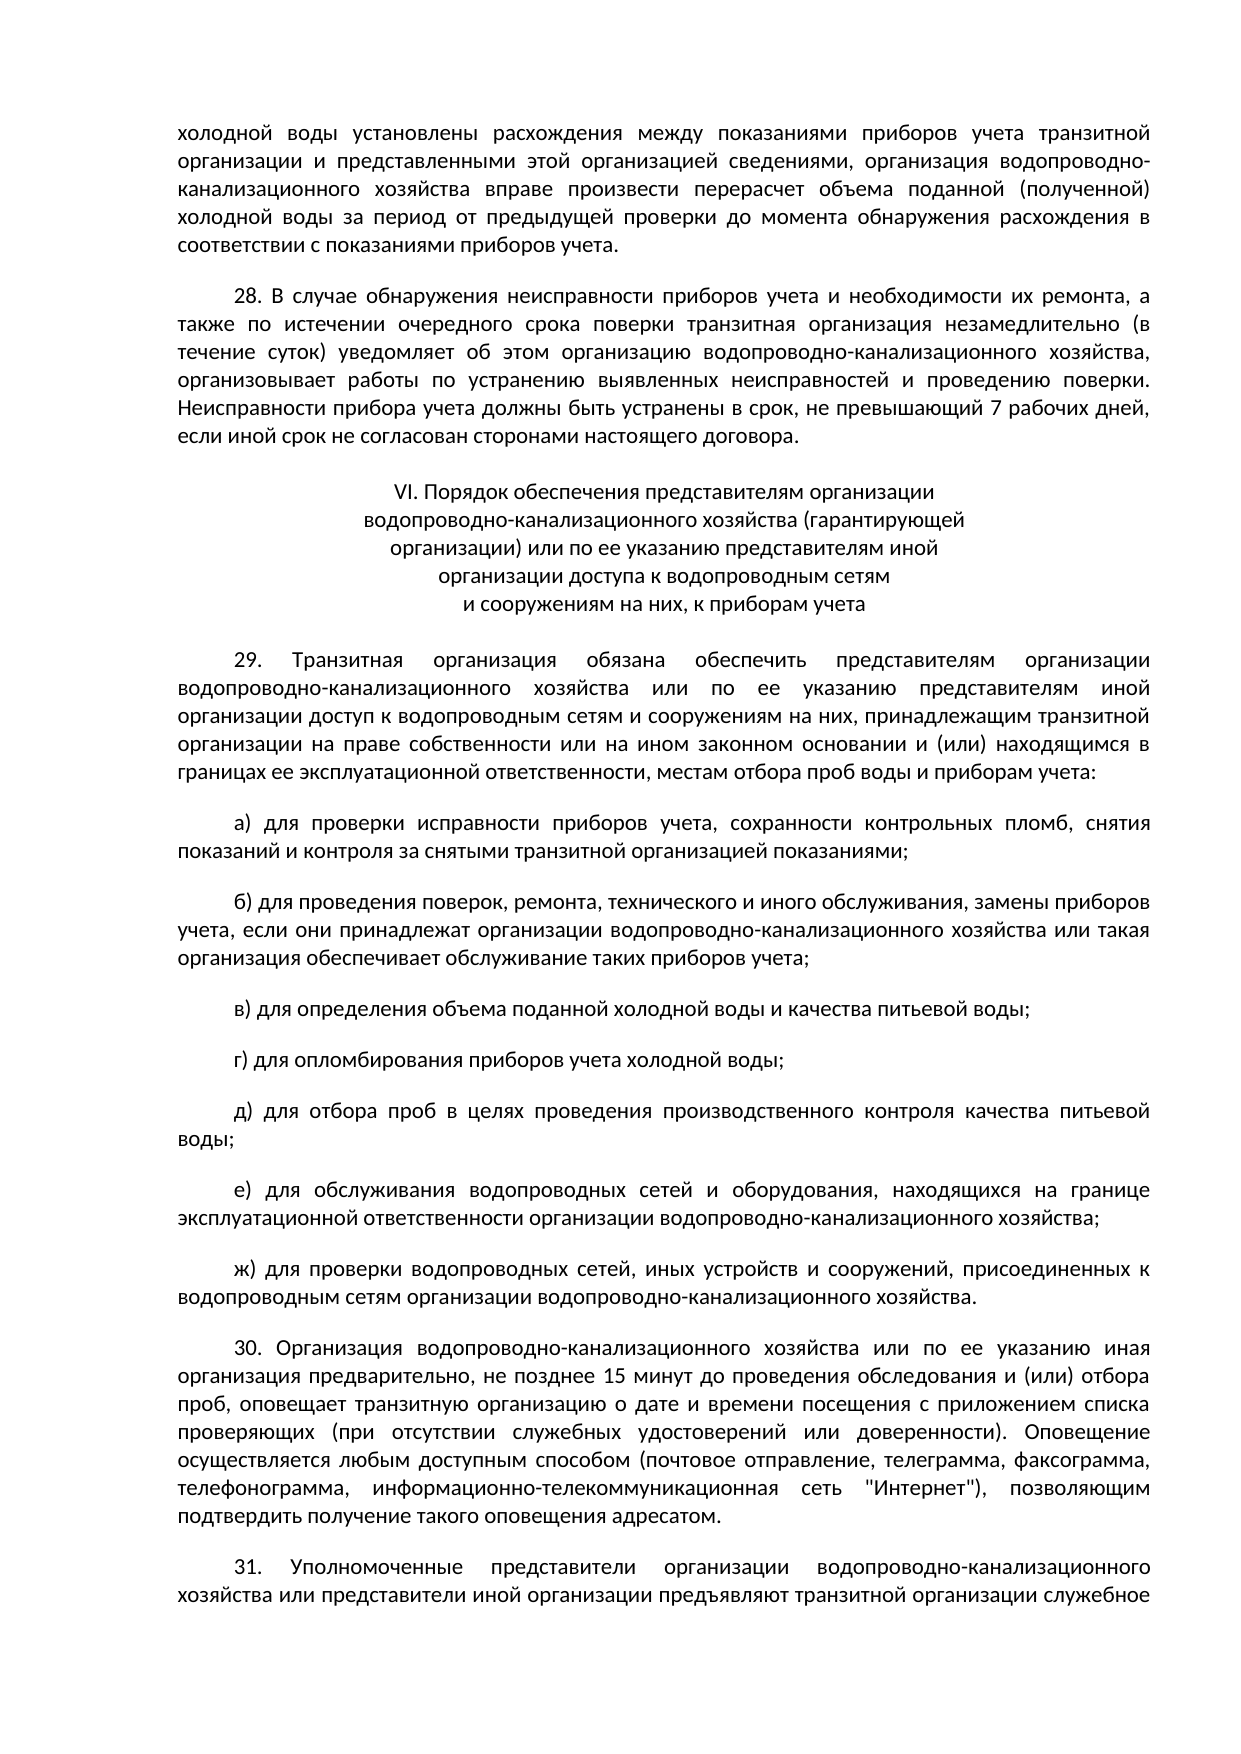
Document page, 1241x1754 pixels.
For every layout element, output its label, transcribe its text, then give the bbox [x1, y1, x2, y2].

text 28. В случае обнаружения неисправности приборов учета и необходимости их ремонта, а также по истечении очередного срока поверки транзитная организация незамедлительно (в течение суток) уведомляет об этом организацию водопроводно-канализационного хозяйства, организовывает работы по устранению выявленных неисправностей и проведению поверки. Неисправности прибора учета должны быть устранены в срок, не превышающий 7 рабочих дней, если иной срок не согласован сторонами настоящего договора. [177, 281, 1152, 449]
text водопроводно-канализационного хозяйства (гарантирующей [177, 505, 1152, 533]
text б) для проведения поверок, ремонта, технического и иного обслуживания, замены приборов учета, если они принадлежат организации водопроводно-канализационного хозяйства или такая организация обеспечивает обслуживание таких приборов учета; [177, 887, 1152, 971]
text VI. Порядок обеспечения представителям организации [177, 477, 1152, 505]
text ж) для проверки водопроводных сетей, иных устройств и сооружений, присоединенных к водопроводным сетям организации водопроводно-канализационного хозяйства. [177, 1254, 1152, 1310]
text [177, 118, 1152, 258]
text и сооружениям на них, к приборам учета [177, 589, 1152, 617]
text 29. Транзитная организация обязана обеспечить представителям организации водопроводно-канализационного хозяйства или по ее указанию представителям иной организации доступ к водопроводным сетям и сооружениям на них, принадлежащим транзитной организации на праве собственности или на ином законном основании и (или) находящимся в границах ее эксплуатационной ответственности, местам отбора проб воды и приборам учета: [177, 645, 1152, 786]
text 30. Организация водопроводно-канализационного хозяйства или по ее указанию иная организация предварительно, не позднее 15 минут до проведения обследования и (или) отбора проб, оповещает транзитную организацию о дате и времени посещения с приложением списка проверяющих (при отсутствии служебных удостоверений или доверенности). Оповещение осуществляется любым доступным способом (почтовое отправление, телеграмма, факсограмма, телефонограмма, информационно-телекоммуникационная сеть "Интернет"), позволяющим подтвердить получение такого оповещения адресатом. [177, 1333, 1152, 1529]
text е) для обслуживания водопроводных сетей и оборудования, находящихся на границе эксплуатационной ответственности организации водопроводно-канализационного хозяйства; [177, 1175, 1152, 1231]
text а) для проверки исправности приборов учета, сохранности контрольных пломб, снятия показаний и контроля за снятыми транзитной организацией показаниями; [177, 808, 1152, 864]
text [177, 1552, 1152, 1608]
text д) для отбора проб в целях проведения производственного контроля качества питьевой воды; [177, 1096, 1152, 1152]
text организации) или по ее указанию представителям иной [177, 533, 1152, 561]
text организации доступа к водопроводным сетям [177, 561, 1152, 589]
text г) для опломбирования приборов учета холодной воды; [177, 1045, 1152, 1073]
text в) для определения объема поданной холодной воды и качества питьевой воды; [177, 994, 1152, 1022]
